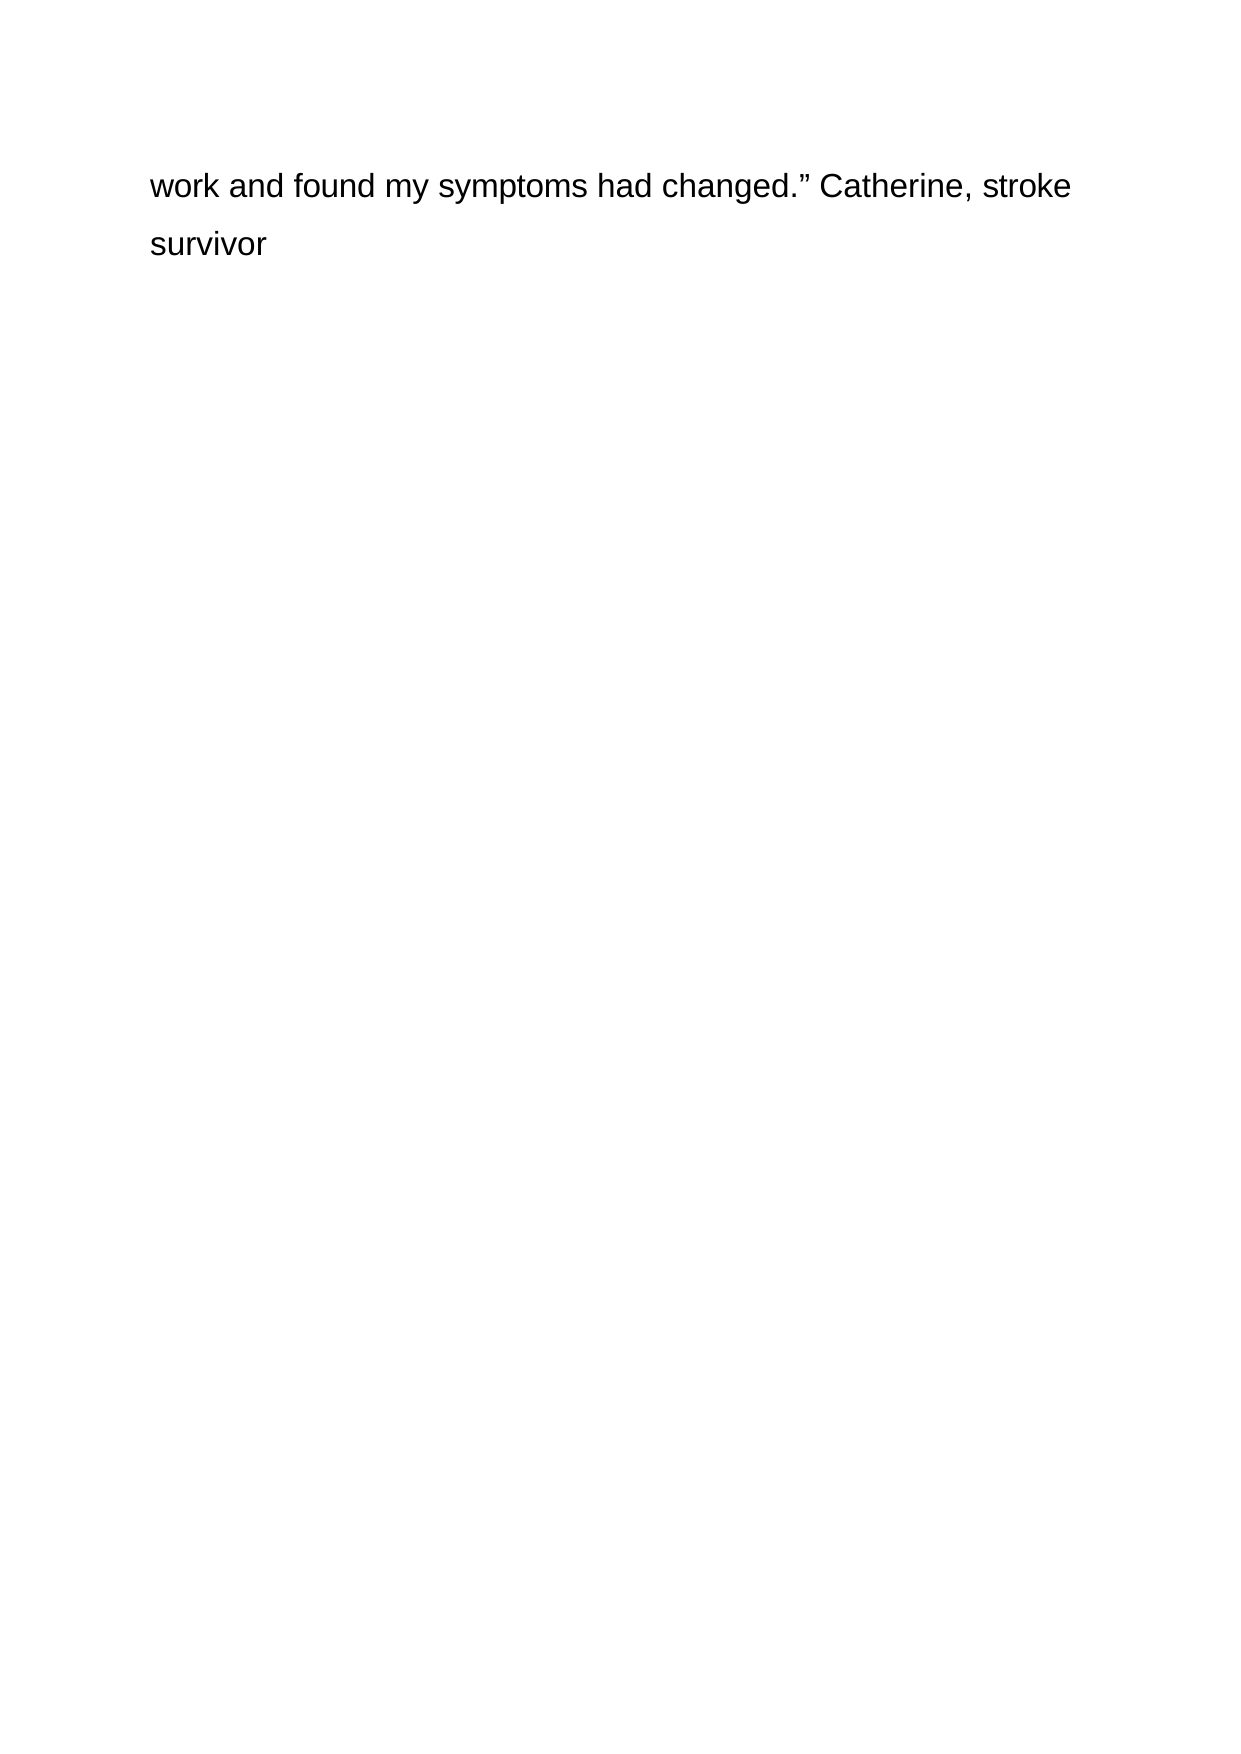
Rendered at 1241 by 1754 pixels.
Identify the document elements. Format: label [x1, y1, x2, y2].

text [150, 167, 1090, 263]
